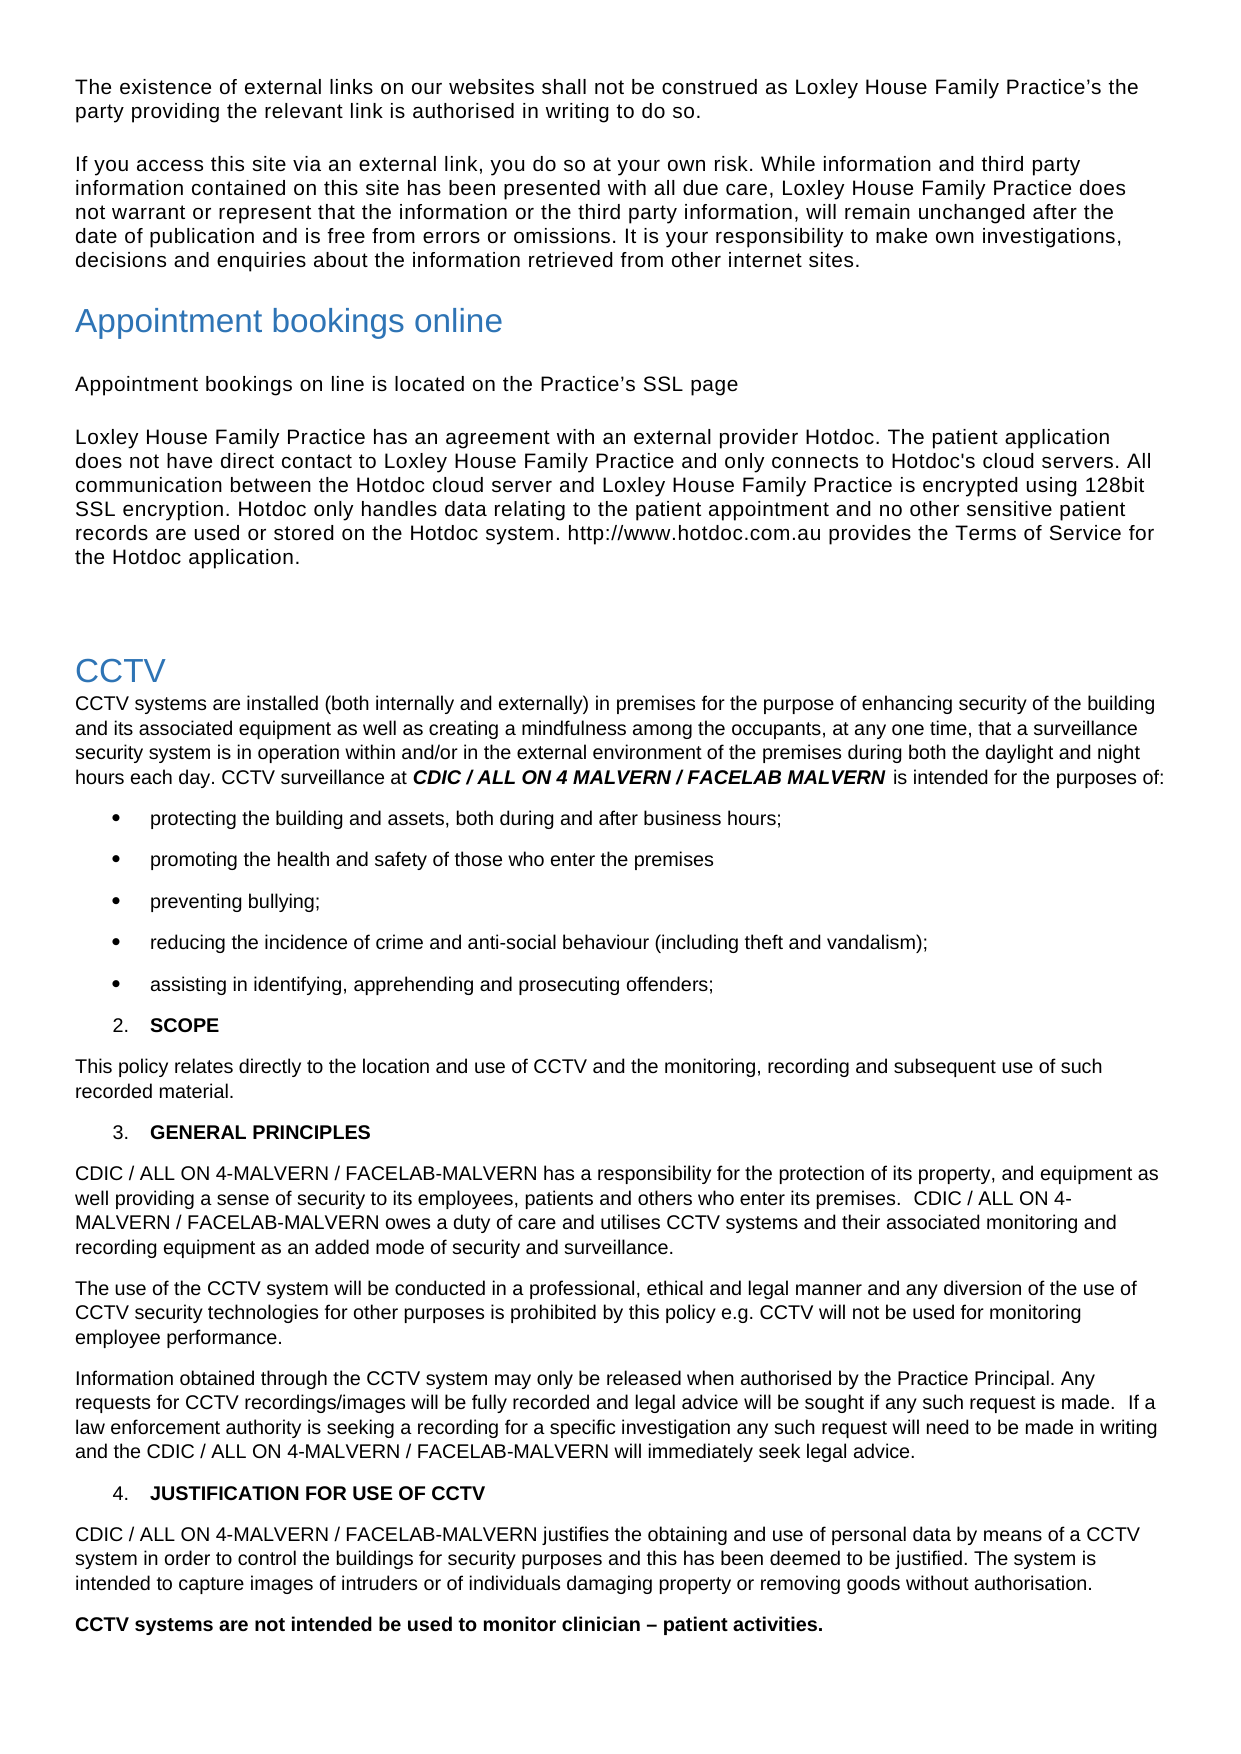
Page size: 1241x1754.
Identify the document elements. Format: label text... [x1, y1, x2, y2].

text Loxley House Family Practice has an agreement with an external provider Hotdoc. The patient application does not have direct contact to Loxley House Family Practice and only connects to Hotdoc's cloud servers. All communication between the Hotdoc cloud server and Loxley House Family Practice is encrypted using 128bit SSL encryption. Hotdoc only handles data relating to the patient appointment and no other sensitive patient records are used or stored on the Hotdoc system. http://www.hotdoc.com.au provides the Terms of Service for the Hotdoc application. [75, 425, 1165, 568]
subtitle Appointment bookings online [75, 301, 1165, 339]
list GENERAL PRINCIPLES [112, 1121, 1165, 1144]
text This policy relates directly to the location and use of CCTV and the monitoring, recording and subsequent use of such recorded material. [75, 1055, 1165, 1102]
text If you access this site via an external link, you do so at your own risk. While information and third party information contained on this site has been presented with all due care, Loxley House Family Practice does not warrant or represent that the information or the third party information, will remain unchanged after the date of publication and is free from errors or omissions. It is your responsibility to make own investigations, decisions and enquiries about the information retrieved from other internet sites. [75, 152, 1165, 272]
list preventing bullying; [112, 890, 1165, 913]
text The existence of external links on our websites shall not be construed as Loxley House Family Practice’s the party providing the relevant link is authorised in writing to do so. [75, 75, 1165, 123]
list reducing the incidence of crime and anti-social behaviour (including theft and vandalism); [112, 931, 1165, 954]
text The use of the CCTV system will be conducted in a professional, ethical and legal manner and any diversion of the use of CCTV security technologies for other purposes is prohibited by this policy e.g. CCTV will not be used for monitoring employee performance. [75, 1277, 1165, 1348]
text CDIC / ALL ON 4-MALVERN / FACELAB-MALVERN justifies the obtaining and use of personal data by means of a CCTV system in order to control the buildings for security purposes and this has been deemed to be justified. The system is intended to capture images of intruders or of individuals damaging property or removing goods without authorisation. [75, 1522, 1165, 1594]
list SCOPE [112, 1014, 1165, 1037]
list protecting the building and assets, both during and after business hours; [112, 807, 1165, 830]
text CCTV systems are installed (both internally and externally) in premises for the purpose of enhancing security of the building and its associated equipment as well as creating a mindfulness among the occupants, at any one time, that a surveillance security system is in operation within and/or in the external environment of the premises during both the daylight and night hours each day. CCTV surveillance at CDIC / ALL ON 4 MALVERN / FACELAB MALVERN is intended for the purposes of: [75, 692, 1165, 788]
subtitle CCTV [75, 651, 1165, 689]
text CCTV systems are not intended be used to monitor clinician – patient activities. [75, 1613, 1165, 1635]
list promoting the health and safety of those who enter the premises [112, 848, 1165, 871]
text CDIC / ALL ON 4-MALVERN / FACELAB-MALVERN has a responsibility for the protection of its property, and equipment as well providing a sense of security to its employees, patients and others who enter its premises. CDIC / ALL ON 4-MALVERN / FACELAB-MALVERN owes a duty of care and utilises CCTV systems and their associated monitoring and recording equipment as an added mode of security and surveillance. [75, 1162, 1165, 1258]
list assisting in identifying, apprehending and prosecuting offenders; [112, 973, 1165, 996]
text Information obtained through the CCTV system may only be released when authorised by the Practice Principal. Any requests for CCTV recordings/images will be fully recorded and legal advice will be sought if any such request is made. If a law enforcement authority is seeking a recording for a specific investigation any such request will need to be made in writing and the CDIC / ALL ON 4-MALVERN / FACELAB-MALVERN will immediately seek legal advice. [75, 1367, 1165, 1463]
text Appointment bookings on line is located on the Practice’s SSL page [75, 372, 1165, 396]
list JUSTIFICATION FOR USE OF CCTV [112, 1481, 1165, 1504]
